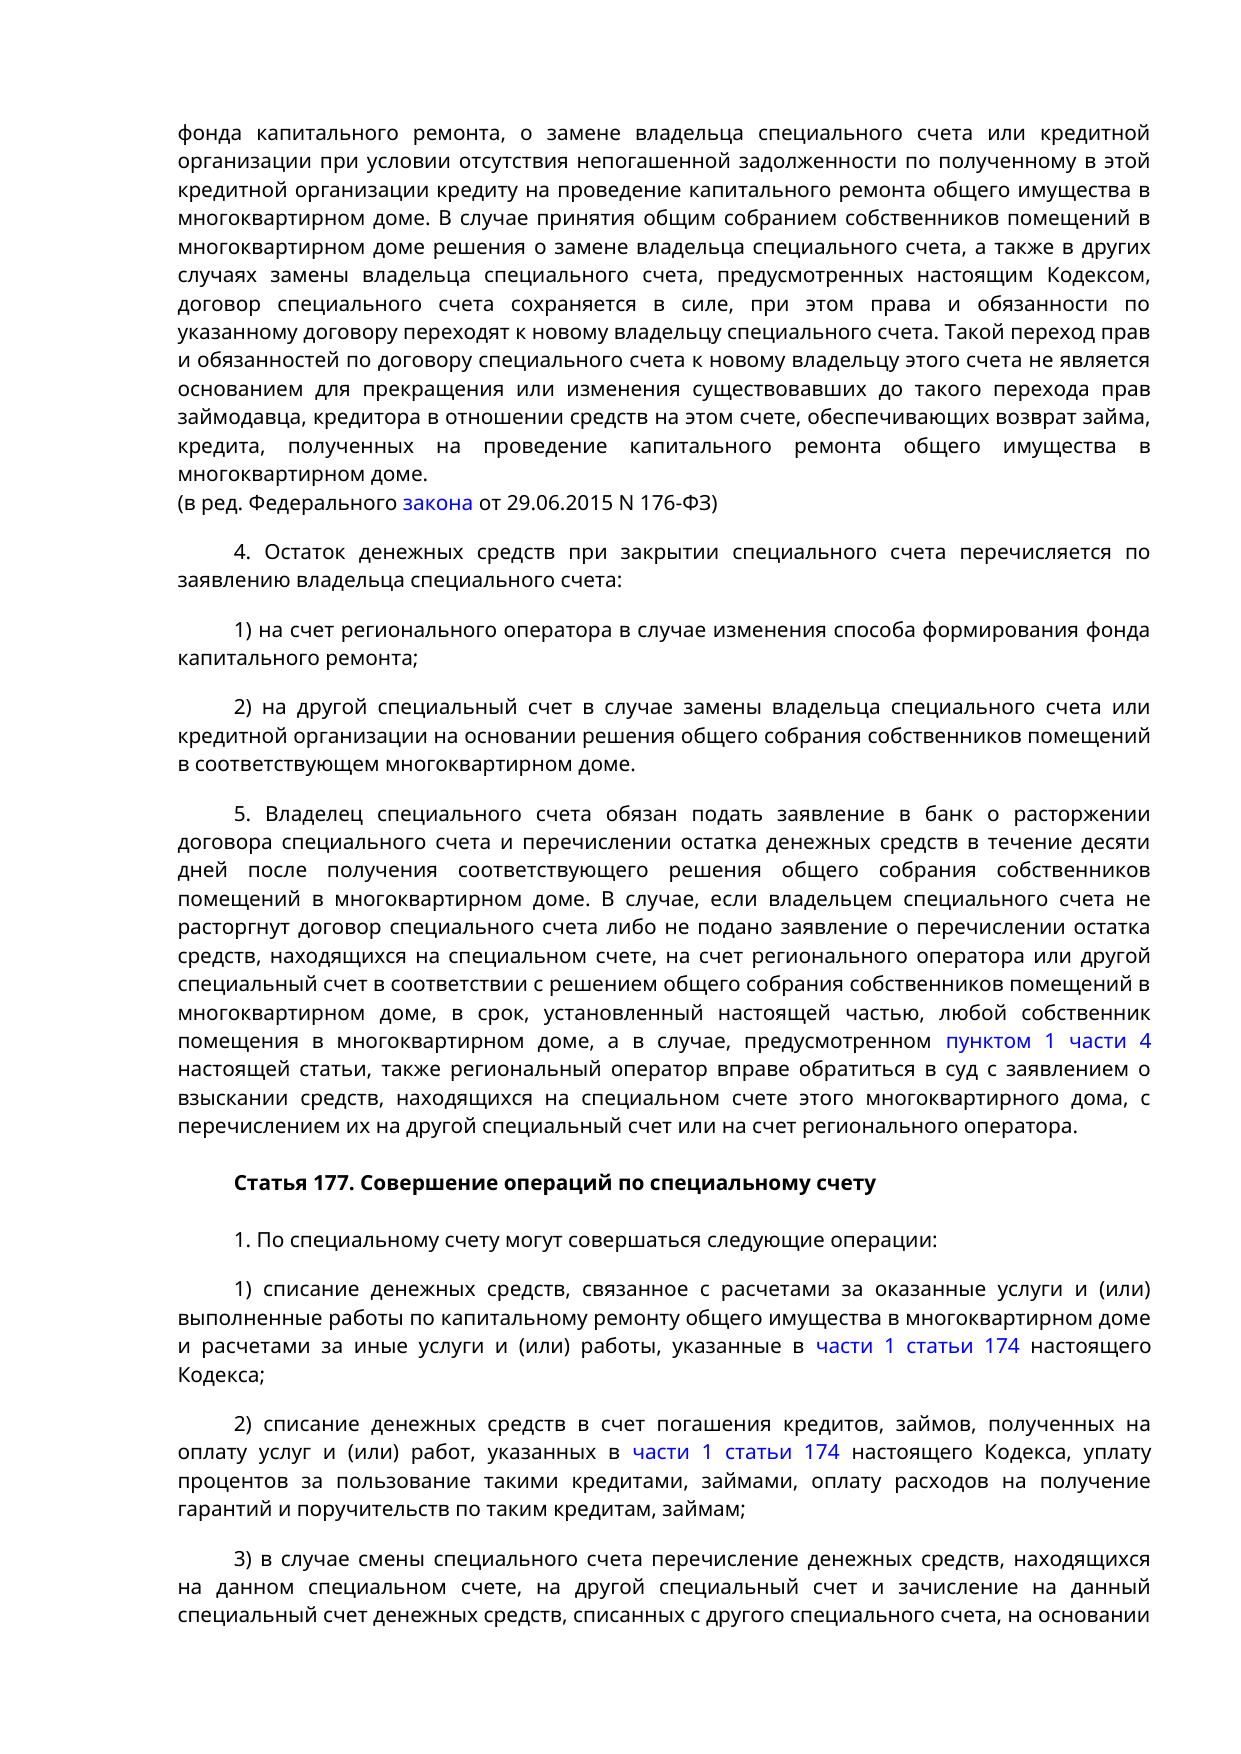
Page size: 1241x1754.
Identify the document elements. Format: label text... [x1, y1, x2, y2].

text 2) списание денежных средств в счет погашения кредитов, займов, полученных на оплату услуг и (или) работ, указанных в части 1 статьи 174 настоящего Кодекса, уплату процентов за пользование такими кредитами, займами, оплату расходов на получение гарантий и поручительств по таким кредитам, займам; [177, 1409, 1152, 1523]
text 1) на счет регионального оператора в случае изменения способа формирования фонда капитального ремонта; [177, 615, 1152, 672]
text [177, 118, 1152, 488]
text (в ред. Федерального закона от 29.06.2015 N 176-ФЗ) [177, 488, 1152, 516]
text 2) на другой специальный счет в случае замены владельца специального счета или кредитной организации на основании решения общего собрания собственников помещений в соответствующем многоквартирном доме. [177, 692, 1152, 778]
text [177, 1544, 1152, 1629]
text 5. Владелец специального счета обязан подать заявление в банк о расторжении договора специального счета и перечислении остатка денежных средств в течение десяти дней после получения соответствующего решения общего собрания собственников помещений в многоквартирном доме. В случае, если владельцем специального счета не расторгнут договор специального счета либо не подано заявление о перечислении остатка средств, находящихся на специальном счете, на счет регионального оператора или другой специальный счет в соответствии с решением общего собрания собственников помещений в многоквартирном доме, в срок, установленный настоящей частью, любой собственник помещения в многоквартирном доме, а в случае, предусмотренном пунктом 1 части 4 настоящей статьи, также региональный оператор вправе обратиться в суд с заявлением о взыскании средств, находящихся на специальном счете этого многоквартирного дома, с перечислением их на другой специальный счет или на счет регионального оператора. [177, 799, 1152, 1140]
text 4. Остаток денежных средств при закрытии специального счета перечисляется по заявлению владельца специального счета: [177, 537, 1152, 594]
text 1. По специальному счету могут совершаться следующие операции: [177, 1225, 1152, 1254]
title Статья 177. Совершение операций по специальному счету [177, 1168, 1152, 1197]
text 1) списание денежных средств, связанное с расчетами за оказанные услуги и (или) выполненные работы по капитальному ремонту общего имущества в многоквартирном доме и расчетами за иные услуги и (или) работы, указанные в части 1 статьи 174 настоящего Кодекса; [177, 1274, 1152, 1388]
